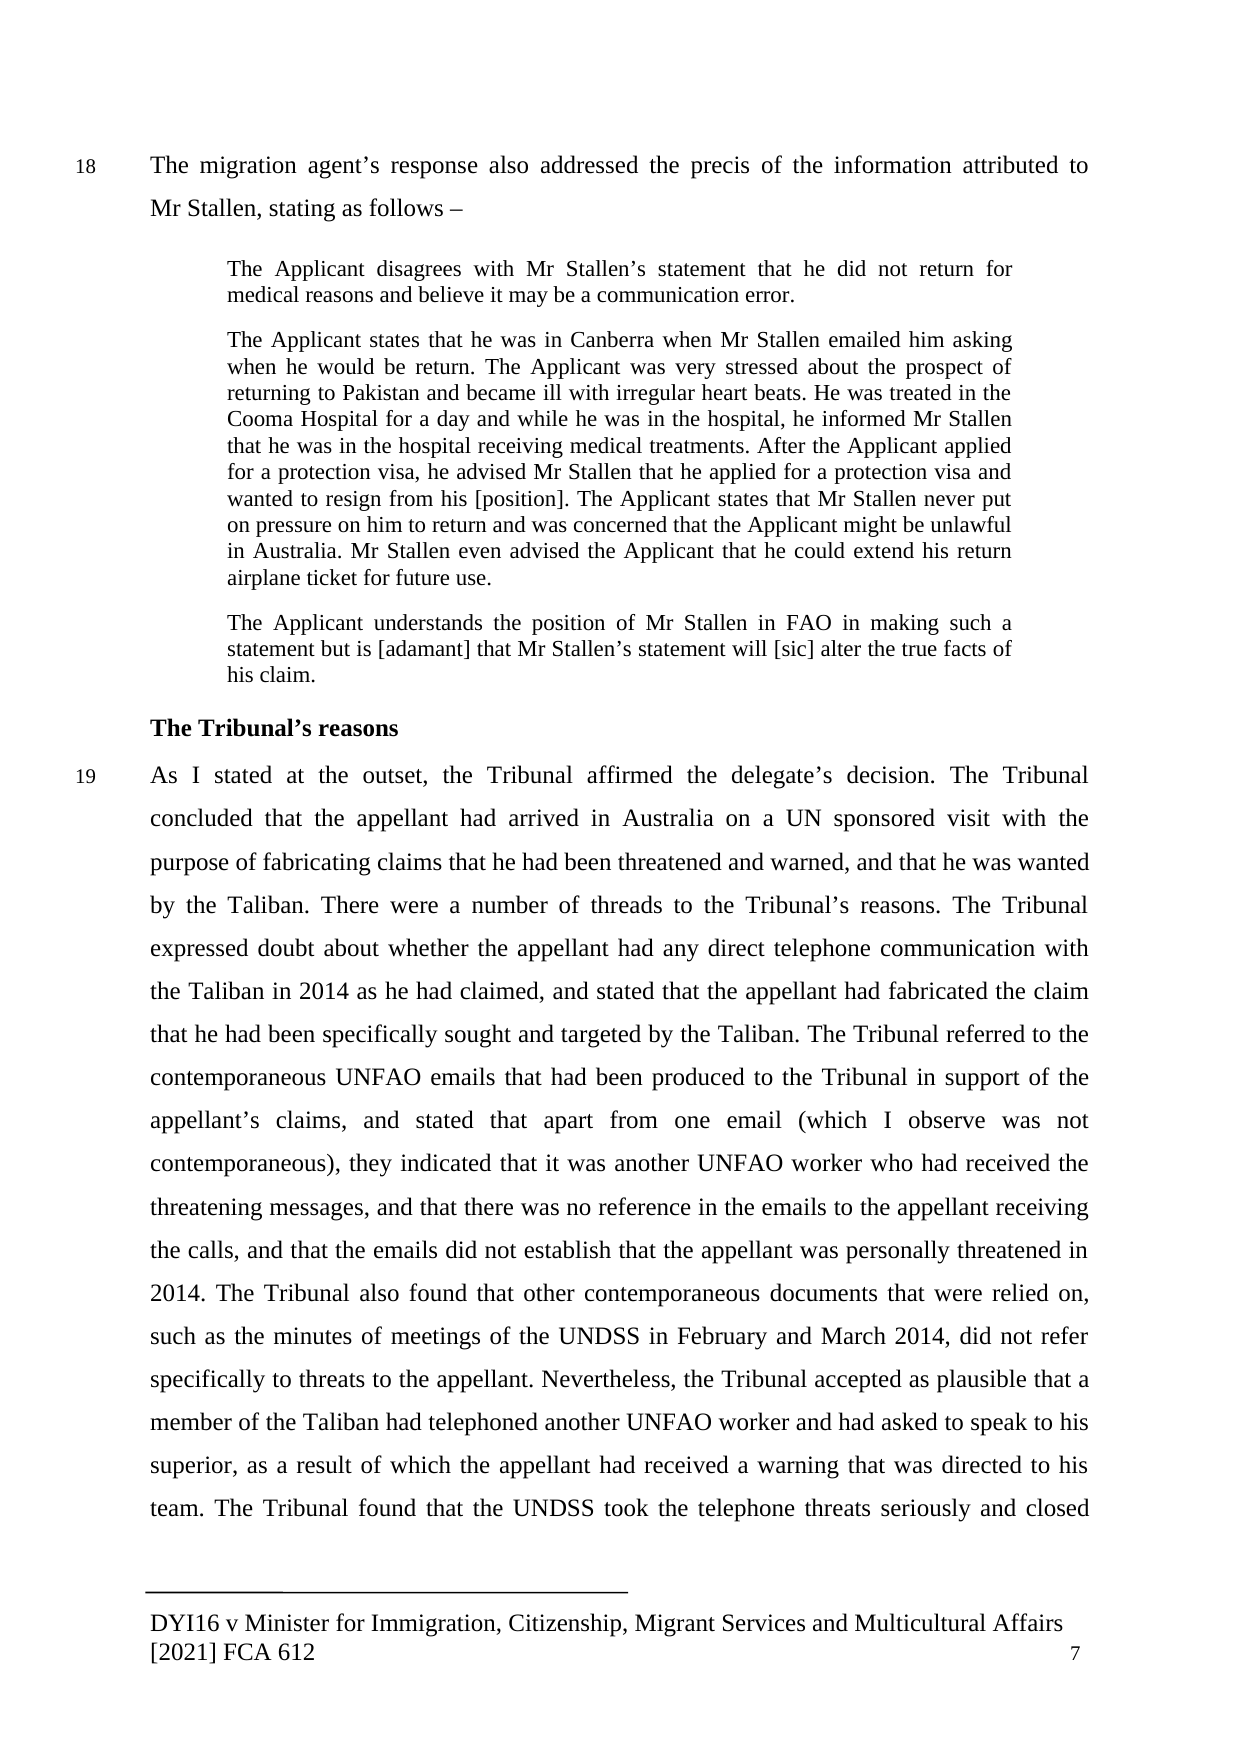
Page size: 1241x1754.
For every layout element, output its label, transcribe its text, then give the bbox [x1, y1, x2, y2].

text The Applicant states that he was in Canberra when Mr Stallen emailed him asking when he would be return. The Applicant was very stressed about the prospect of returning to Pakistan and became ill with irregular heart beats. He was treated in the Cooma Hospital for a day and while he was in the hospital, he informed Mr Stallen that he was in the hospital receiving medical treatments. After the Applicant applied for a protection visa, he advised Mr Stallen that he applied for a protection visa and wanted to resign from his [position]. The Applicant states that Mr Stallen never put on pressure on him to return and was concerned that the Applicant might be unlawful in Australia. Mr Stallen even advised the Applicant that he could extend his return airplane ticket for future use. [227, 326, 1013, 590]
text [75, 760, 1090, 1522]
text The migration agent’s response also addressed the precis of the information attributed to Mr Stallen, stating as follows – [75, 150, 1090, 222]
text The Applicant disagrees with Mr Stallen’s statement that he did not return for medical reasons and believe it may be a communication error. [227, 255, 1013, 308]
subtitle The Tribunal’s reasons [150, 713, 1090, 742]
text The Applicant understands the position of Mr Stallen in FAO in making such a statement but is [adamant] that Mr Stallen’s statement will [sic] alter the true facts of his claim. [227, 609, 1013, 688]
